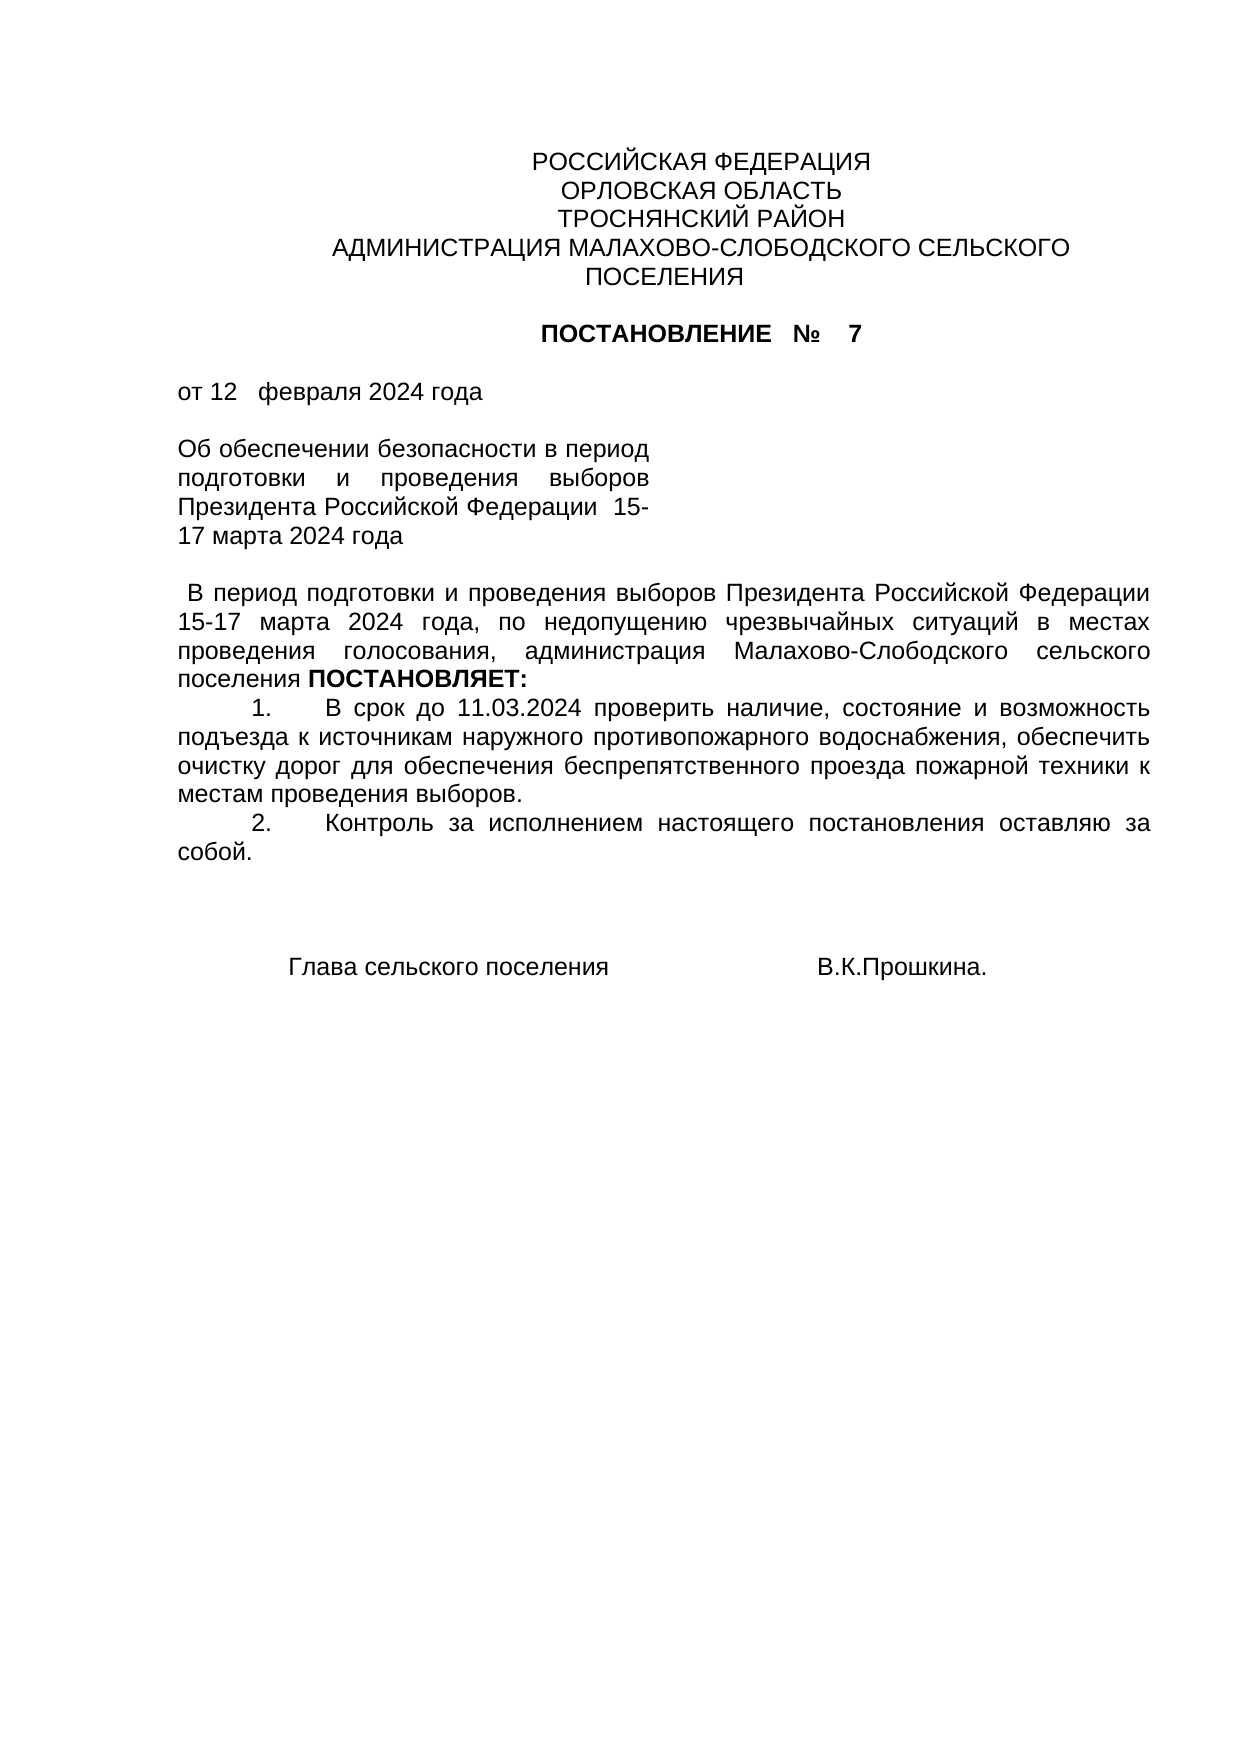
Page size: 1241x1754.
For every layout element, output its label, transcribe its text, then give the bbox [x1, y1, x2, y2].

text В период подготовки и проведения выборов Президента Российской Федерации 15-17 марта 2024 года, по недопущению чрезвычайных ситуаций в местах проведения голосования, администрация Малахово-Слободского сельского поселения ПОСТАНОВЛЯЕТ: [177, 578, 1152, 693]
text АДМИНИСТРАЦИЯ МАЛАХОВО-СЛОБОДСКОГО СЕЛЬСКОГО ПОСЕЛЕНИЯ [177, 233, 1152, 291]
list Контроль за исполнением настоящего постановления оставляю за собой. [177, 808, 1152, 866]
text ТРОСНЯНСКИЙ РАЙОН [177, 204, 1152, 233]
text РОССИЙСКАЯ ФЕДЕРАЦИЯ [177, 147, 1152, 176]
text ОРЛОВСКАЯ ОБЛАСТЬ [177, 176, 1152, 204]
text Глава сельского поселения В.К.Прошкина. [177, 952, 1152, 981]
text ПОСТАНОВЛЕНИЕ № 7 [177, 319, 1152, 348]
text Об обеспечении безопасности в период подготовки и проведения выборов Президента Российской Федерации 15-17 марта 2024 года [177, 434, 650, 549]
text от 12 февраля 2024 года [177, 377, 1152, 406]
list В срок до 11.03.2024 проверить наличие, состояние и возможность подъезда к источникам наружного противопожарного водоснабжения, обеспечить очистку дорог для обеспечения беспрепятственного проезда пожарной техники к местам проведения выборов. [177, 693, 1152, 808]
